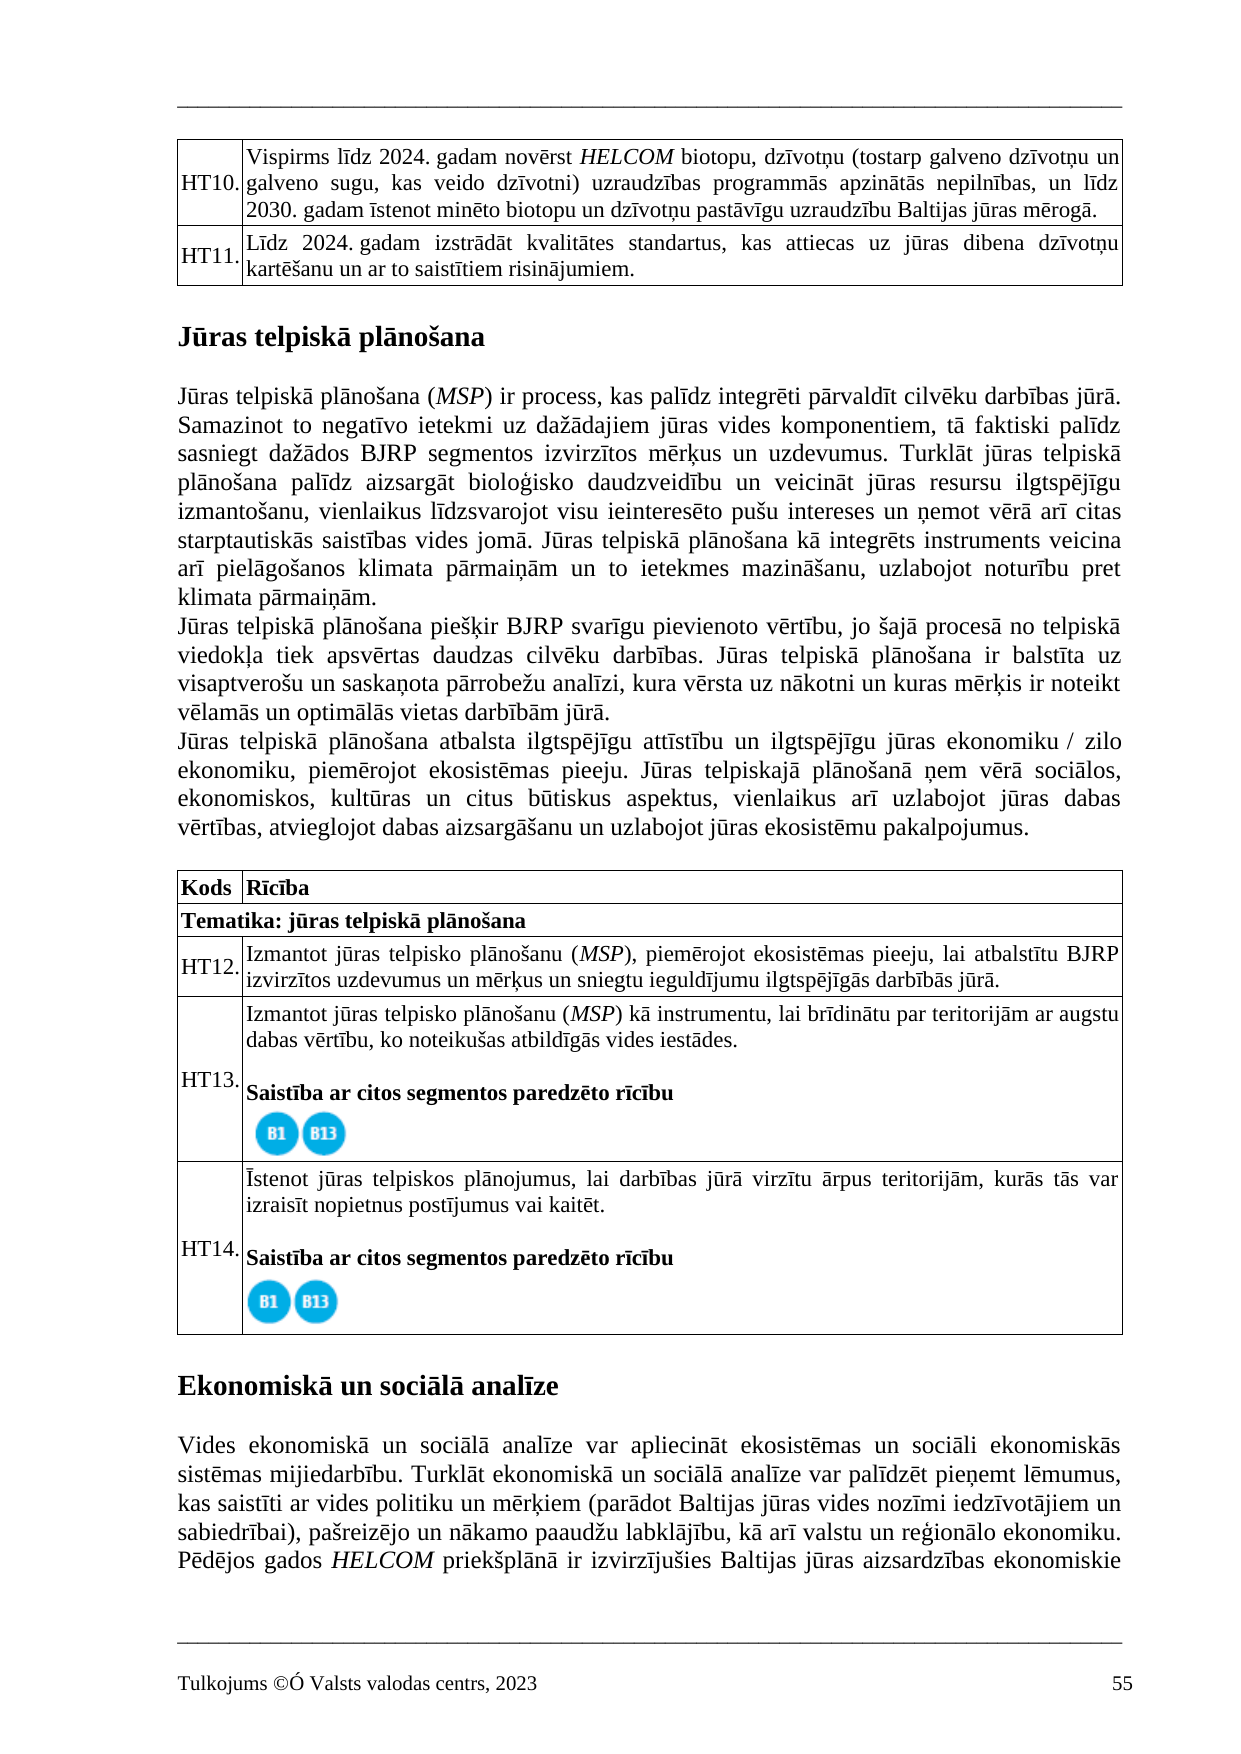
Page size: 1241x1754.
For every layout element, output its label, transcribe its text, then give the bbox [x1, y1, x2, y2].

text Jūras telpiskā plānošana atbalsta ilgtspējīgu attīstību un ilgtspējīgu jūras ekonomiku / zilo ekonomiku, piemērojot ekosistēmas pieeju. Jūras telpiskajā plānošanā ņem vērā sociālos, ekonomiskos, kultūras un citus būtiskus aspektus, vienlaikus arī uzlabojot jūras dabas vērtības, atvieglojot dabas aizsargāšanu un uzlabojot jūras ekosistēmu pakalpojumus. [177, 726, 1122, 841]
picture [245, 1270, 343, 1332]
picture [245, 1105, 351, 1159]
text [177, 1431, 1122, 1574]
table_cell Izmantot jūras telpisko plānošanu (MSP) kā instrumentu, lai brīdinātu par teritorijām ar augstu dabas vērtību, ko noteikušas atbildīgās vides iestādes. Saistība ar citos segmentos paredzēto rīcību [243, 997, 1122, 1161]
table_cell HT11. [178, 226, 242, 285]
table_cell Vispirms līdz 2024. gadam novērst HELCOM biotopu, dzīvotņu (tostarp galveno dzīvotņu un galveno sugu, kas veido dzīvotni) uzraudzības programmās apzinātās nepilnības, un līdz 2030. gadam īstenot minēto biotopu un dzīvotņu pastāvīgu uzraudzību Baltijas jūras mērogā. [243, 140, 1122, 225]
table_cell Izmantot jūras telpisko plānošanu (MSP), piemērojot ekosistēmas pieeju, lai atbalstītu BJRP izvirzītos uzdevumus un mērķus un sniegtu ieguldījumu ilgtspējīgās darbībās jūrā. [243, 937, 1122, 996]
table_cell HT10. [178, 140, 242, 225]
table_cell Tematika: jūras telpiskā plānošana [178, 904, 1122, 936]
table_cell Īstenot jūras telpiskos plānojumus, lai darbības jūrā virzītu ārpus teritorijām, kurās tās var izraisīt nopietnus postījumus vai kaitēt. Saistība ar citos segmentos paredzēto rīcību [243, 1162, 1122, 1334]
table_cell HT12. [178, 937, 242, 996]
text Jūras telpiskā plānošana piešķir BJRP svarīgu pievienoto vērtību, jo šajā procesā no telpiskā viedokļa tiek apsvērtas daudzas cilvēku darbības. Jūras telpiskā plānošana ir balstīta uz visaptverošu un saskaņota pārrobežu analīzi, kura vērsta uz nākotni un kuras mērķis ir noteikt vēlamās un optimālās vietas darbībām jūrā. [177, 611, 1122, 726]
table_cell HT14. [178, 1162, 242, 1334]
table_cell HT13. [178, 997, 242, 1161]
table_header Rīcība [243, 871, 1122, 903]
subtitle Ekonomiskā un sociālā analīze [177, 1368, 1122, 1402]
subtitle Jūras telpiskā plānošana [177, 319, 1122, 352]
table_cell Līdz 2024. gadam izstrādāt kvalitātes standartus, kas attiecas uz jūras dibena dzīvotņu kartēšanu un ar to saistītiem risinājumiem. [243, 226, 1122, 285]
text Jūras telpiskā plānošana (MSP) ir process, kas palīdz integrēti pārvaldīt cilvēku darbības jūrā. Samazinot to negatīvo ietekmi uz dažādajiem jūras vides komponentiem, tā faktiski palīdz sasniegt dažādos BJRP segmentos izvirzītos mērķus un uzdevumus. Turklāt jūras telpiskā plānošana palīdz aizsargāt bioloģisko daudzveidību un veicināt jūras resursu ilgtspējīgu izmantošanu, vienlaikus līdzsvarojot visu ieinteresēto pušu intereses un ņemot vērā arī citas starptautiskās saistības vides jomā. Jūras telpiskā plānošana kā integrēts instruments veicina arī pielāgošanos klimata pārmaiņām un to ietekmes mazināšanu, uzlabojot noturību pret klimata pārmaiņām. [177, 381, 1122, 611]
table_header Kods [178, 871, 242, 903]
